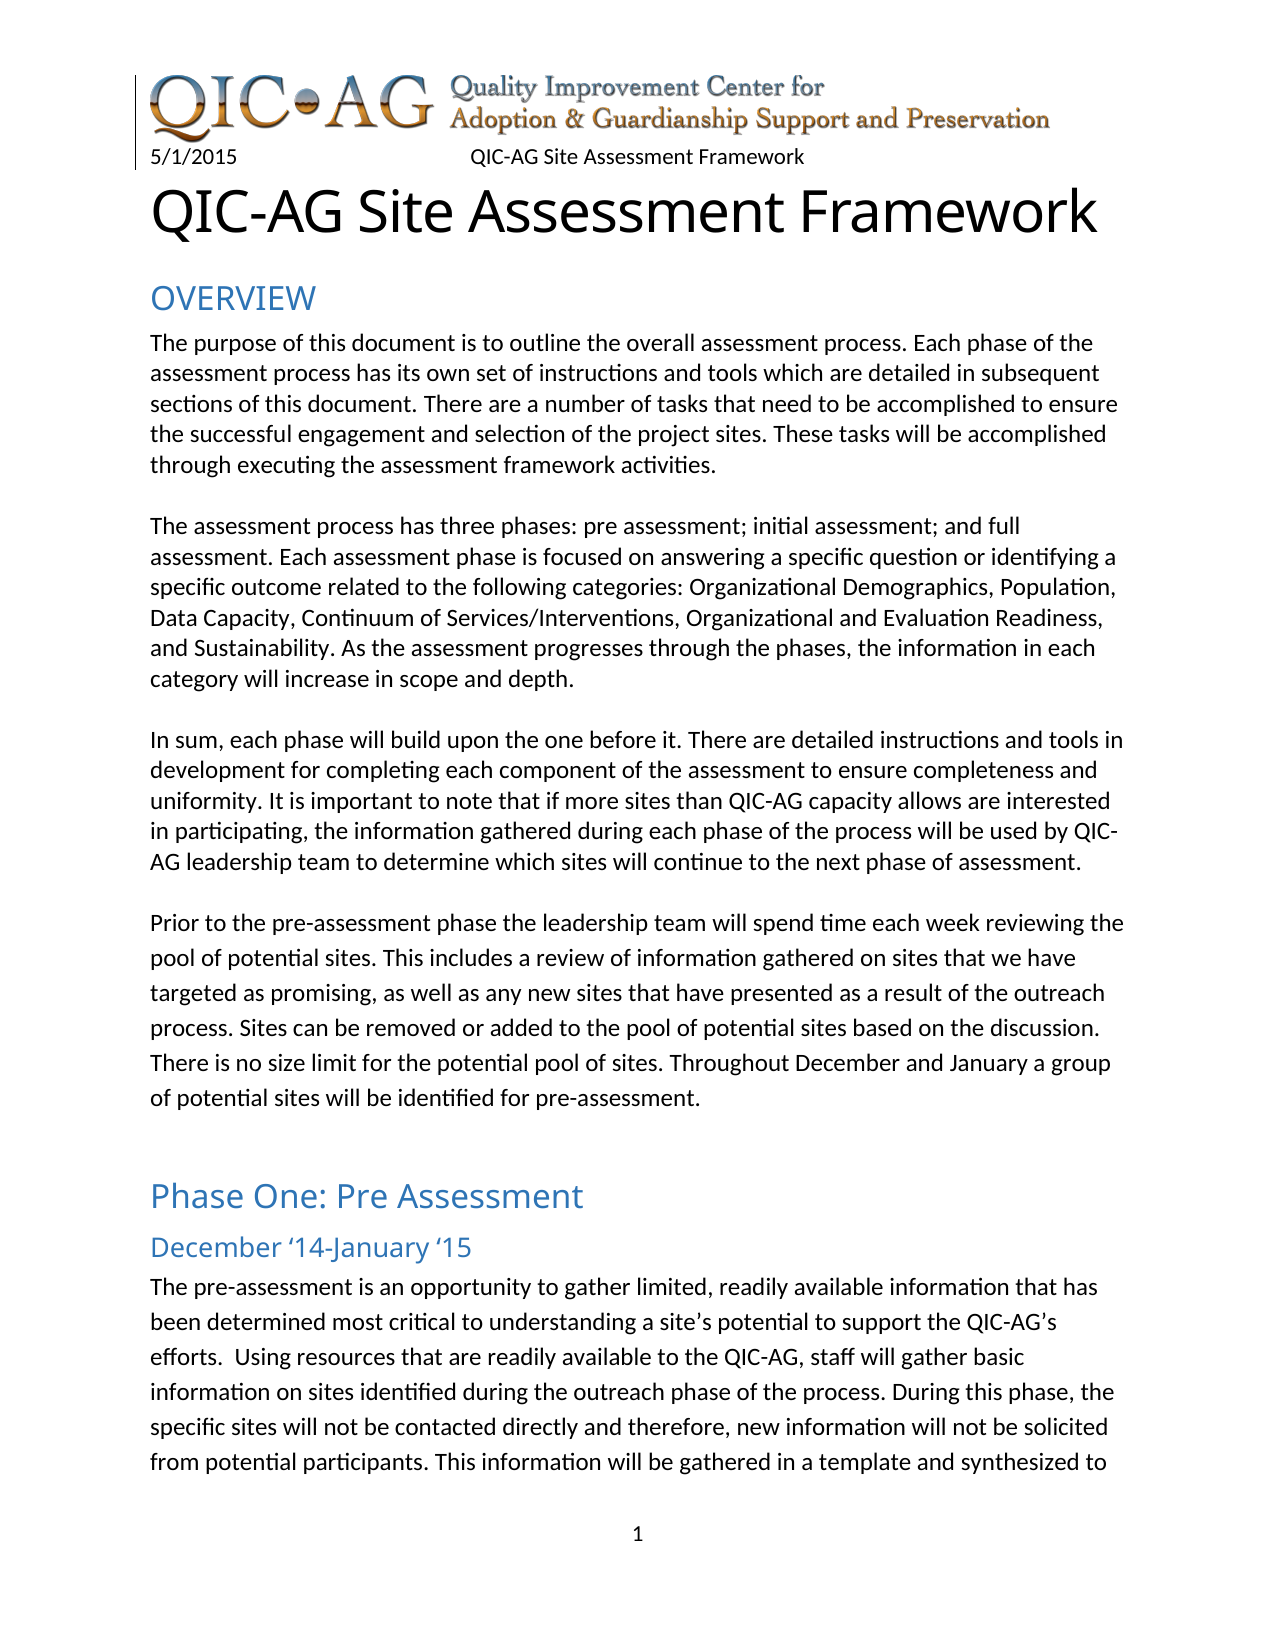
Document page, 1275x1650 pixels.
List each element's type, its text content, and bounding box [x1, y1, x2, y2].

subtitle OVERVIEW [150, 275, 1125, 320]
subtitle December ‘14-January ‘15 [150, 1229, 1125, 1266]
subtitle Phase One: Pre Assessment [150, 1172, 1125, 1218]
text In sum, each phase will build upon the one before it. There are detailed instructions and tools in development for completing each component of the assessment to ensure completeness and uniformity. It is important to note that if more sites than QIC-AG capacity allows are interested in participating, the information gathered during each phase of the process will be used by QIC-AG leadership team to determine which sites will continue to the next phase of assessment. [150, 724, 1125, 876]
text The purpose of this document is to outline the overall assessment process. Each phase of the assessment process has its own set of instructions and tools which are detailed in subsequent sections of this document. There are a number of tasks that need to be accomplished to ensure the successful engagement and selection of the project sites. These tasks will be accomplished through executing the assessment framework activities. [150, 327, 1125, 479]
picture [150, 75, 1050, 143]
title QIC-AG Site Assessment Framework [150, 170, 1125, 250]
text The assessment process has three phases: pre assessment; initial assessment; and full assessment. Each assessment phase is focused on answering a specific question or identifying a specific outcome related to the following categories: Organizational Demographics, Population, Data Capacity, Continuum of Services/Interventions, Organizational and Evaluation Readiness, and Sustainability. As the assessment progresses through the phases, the information in each category will increase in scope and depth. [150, 510, 1125, 693]
list Prior to the pre-assessment phase the leadership team will spend time each week reviewing the pool of potential sites. This includes a review of information gathered on sites that we have targeted as promising, as well as any new sites that have presented as a result of the outreach process. Sites can be removed or added to the pool of potential sites based on the discussion. There is no size limit for the potential pool of sites. Throughout December and January a group of potential sites will be identified for pre-assessment. [150, 907, 1125, 1112]
